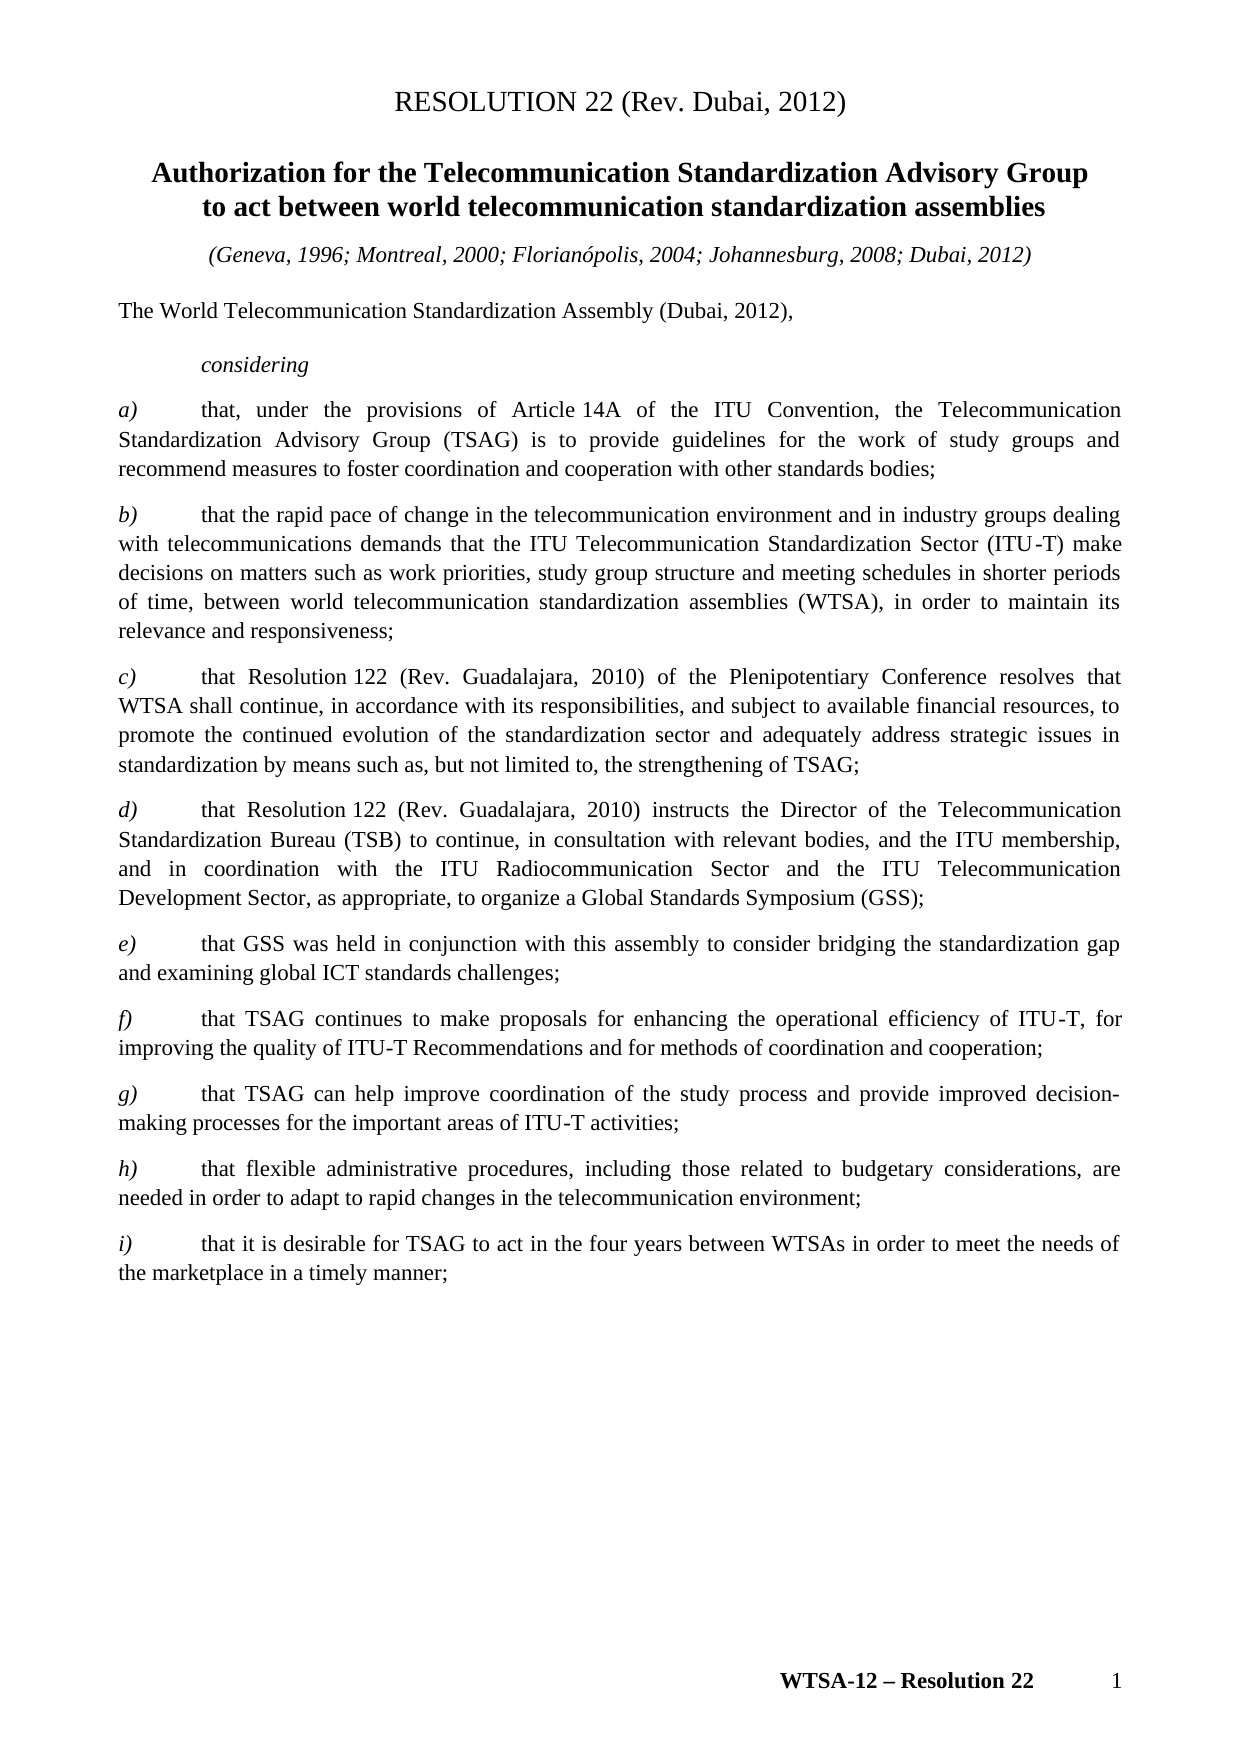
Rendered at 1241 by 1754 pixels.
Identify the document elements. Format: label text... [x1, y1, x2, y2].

text g) that TSAG can help improve coordination of the study process and provide improved decision-making processes for the important areas of ITU-T activities; [118, 1078, 1122, 1136]
text i) that it is desirable for TSAG to act in the four years between WTSAs in order to meet the needs of the marketplace in a timely manner; [118, 1228, 1122, 1286]
title Authorization for the Telecommunication Standardization Advisory Group to act between world telecommunication standardization assemblies [118, 155, 1122, 222]
text resolution 22 (Rev. Dubai, 2012) [118, 88, 1122, 118]
text f) that TSAG continues to make proposals for enhancing the operational efficiency of ITU-T, for improving the quality of ITU-T Recommendations and for methods of coordination and cooperation; [118, 1003, 1122, 1061]
text e) that GSS was held in conjunction with this assembly to consider bridging the standardization gap and examining global ICT standards challenges; [118, 928, 1122, 986]
text d) that Resolution 122 (Rev. Guadalajara, 2010) instructs the Director of the Telecommunication Standardization Bureau (TSB) to continue, in consultation with relevant bodies, and the ITU membership, and in coordination with the ITU Radiocommunication Sector and the ITU Telecommunication Development Sector, as appropriate, to organize a Global Standards Symposium (GSS); [118, 794, 1122, 911]
text h) that flexible administrative procedures, including those related to budgetary considerations, are needed in order to adapt to rapid changes in the telecommunication environment; [118, 1153, 1122, 1211]
text c) that Resolution 122 (Rev. Guadalajara, 2010) of the Plenipotentiary Conference resolves that WTSA shall continue, in accordance with its responsibilities, and subject to available financial resources, to promote the continued evolution of the standardization sector and adequately address strategic issues in standardization by means such as, but not limited to, the strengthening of TSAG; [118, 661, 1122, 778]
text b) that the rapid pace of change in the telecommunication environment and in industry groups dealing with telecommunications demands that the ITU Telecommunication Standardization Sector (ITU-T) make decisions on matters such as work priorities, study group structure and meeting schedules in shorter periods of time, between world telecommunication standardization assemblies (WTSA), in order to maintain its relevance and responsiveness; [118, 499, 1122, 644]
text considering [201, 349, 1122, 378]
title The World Telecommunication Standardization Assembly (Dubai, 2012), [118, 297, 1122, 324]
text a) that, under the provisions of Article 14A of the ITU Convention, the Telecommunication Standardization Advisory Group (TSAG) is to provide guidelines for the work of study groups and recommend measures to foster coordination and cooperation with other standards bodies; [118, 394, 1122, 482]
text (Geneva, 1996; Montreal, 2000; Florianópolis, 2004; Johannesburg, 2008; Dubai, 2012) [118, 239, 1122, 268]
